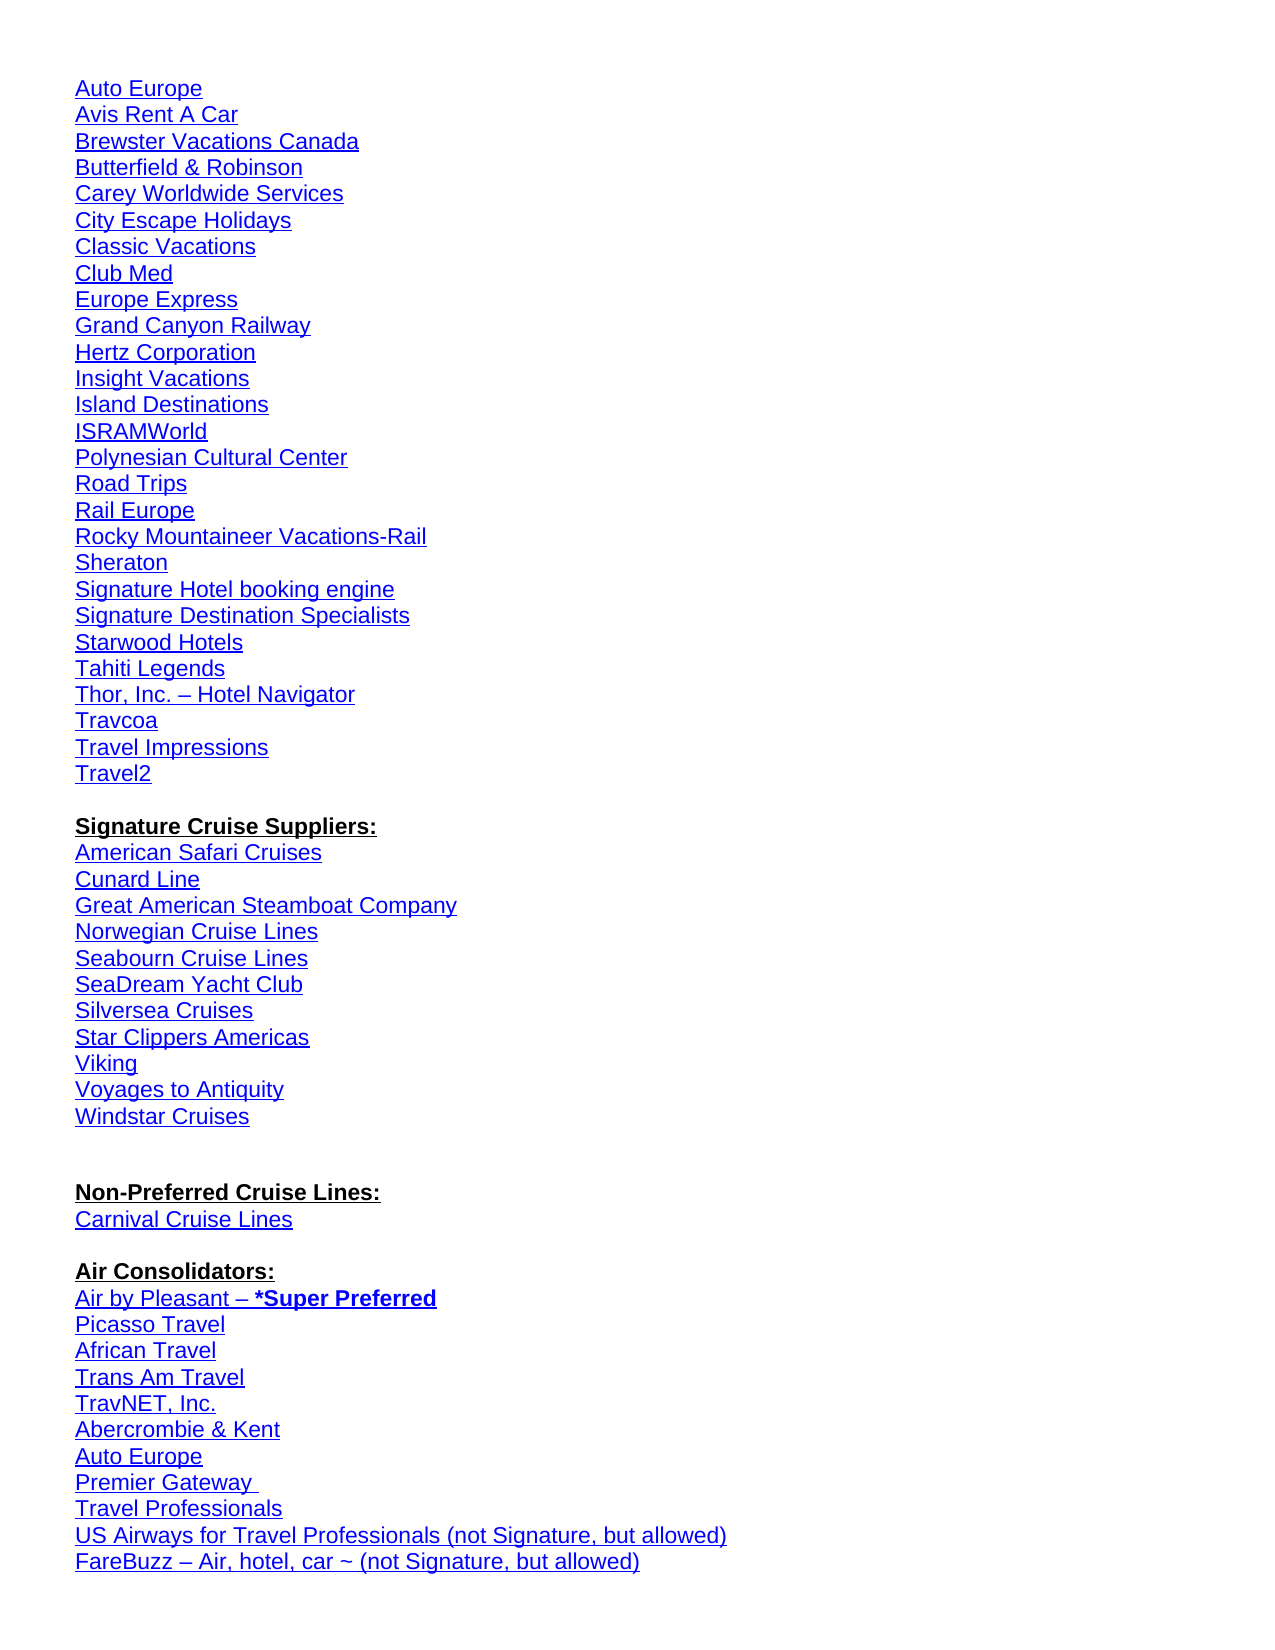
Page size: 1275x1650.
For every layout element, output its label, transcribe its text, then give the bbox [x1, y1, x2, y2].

text Brewster Vacations Canada [75, 128, 1200, 154]
text Voyages to Antiquity [75, 1076, 1200, 1103]
text TravNET, Inc. [75, 1390, 1200, 1416]
text Polynesian Cultural Center [75, 444, 1200, 470]
text FareBuzz – Air, hotel, car ~ (not Signature, but allowed) [75, 1548, 1200, 1574]
text Rail Europe [75, 497, 1200, 523]
text Norwegian Cruise Lines [75, 918, 1200, 945]
text Seabourn Cruise Lines [75, 945, 1200, 971]
text Great American Steamboat Company [75, 892, 1200, 918]
text Star Clippers Americas [75, 1024, 1200, 1050]
text Hertz Corporation [75, 338, 1200, 365]
text City Escape Holidays [75, 207, 1200, 233]
text Auto Europe [75, 75, 1200, 101]
text Starwood Hotels [75, 628, 1200, 655]
text Europe Express [75, 286, 1200, 312]
text SeaDream Yacht Club [75, 971, 1200, 997]
text Cunard Line [75, 866, 1200, 892]
text Silversea Cruises [75, 997, 1200, 1024]
text Club Med [75, 259, 1200, 286]
text Abercrombie & Kent [75, 1416, 1200, 1443]
text Travel Professionals [75, 1495, 1200, 1522]
text Viking [75, 1050, 1200, 1076]
subtitle Non-Preferred Cruise Lines: [75, 1179, 1200, 1206]
text Auto Europe [75, 1443, 1200, 1469]
text Tahiti Legends [75, 655, 1200, 681]
text Island Destinations [75, 391, 1200, 418]
text Signature Destination Specialists [75, 602, 1200, 628]
text Carey Worldwide Services [75, 180, 1200, 207]
text Road Trips [75, 470, 1200, 497]
text Air by Pleasant – *Super Preferred [75, 1284, 1200, 1311]
text Rocky Mountaineer Vacations-Rail [75, 523, 1200, 549]
text Signature Cruise Suppliers: [75, 813, 1200, 839]
text Travel Impressions [75, 734, 1200, 760]
text Air Consolidators: [75, 1258, 1200, 1284]
text Avis Rent A Car [75, 101, 1200, 128]
text Carnival Cruise Lines [75, 1206, 1200, 1232]
text Butterfield & Robinson [75, 154, 1200, 180]
text Signature Hotel booking engine [75, 576, 1200, 602]
text ISRAMWorld [75, 418, 1200, 444]
text Sheraton [75, 549, 1200, 576]
text Windstar Cruises [75, 1103, 1200, 1129]
text Travcoa [75, 707, 1200, 734]
text Grand Canyon Railway [75, 312, 1200, 338]
text African Travel [75, 1337, 1200, 1364]
text Thor, Inc. – Hotel Navigator [75, 681, 1200, 707]
text Travel2 [75, 760, 1200, 787]
text Insight Vacations [75, 365, 1200, 391]
text US Airways for Travel Professionals (not Signature, but allowed) [75, 1522, 1200, 1548]
text Picasso Travel [75, 1311, 1200, 1337]
text Classic Vacations [75, 233, 1200, 259]
text American Safari Cruises [75, 839, 1200, 866]
text Premier Gateway [75, 1469, 1200, 1495]
text Trans Am Travel [75, 1364, 1200, 1390]
